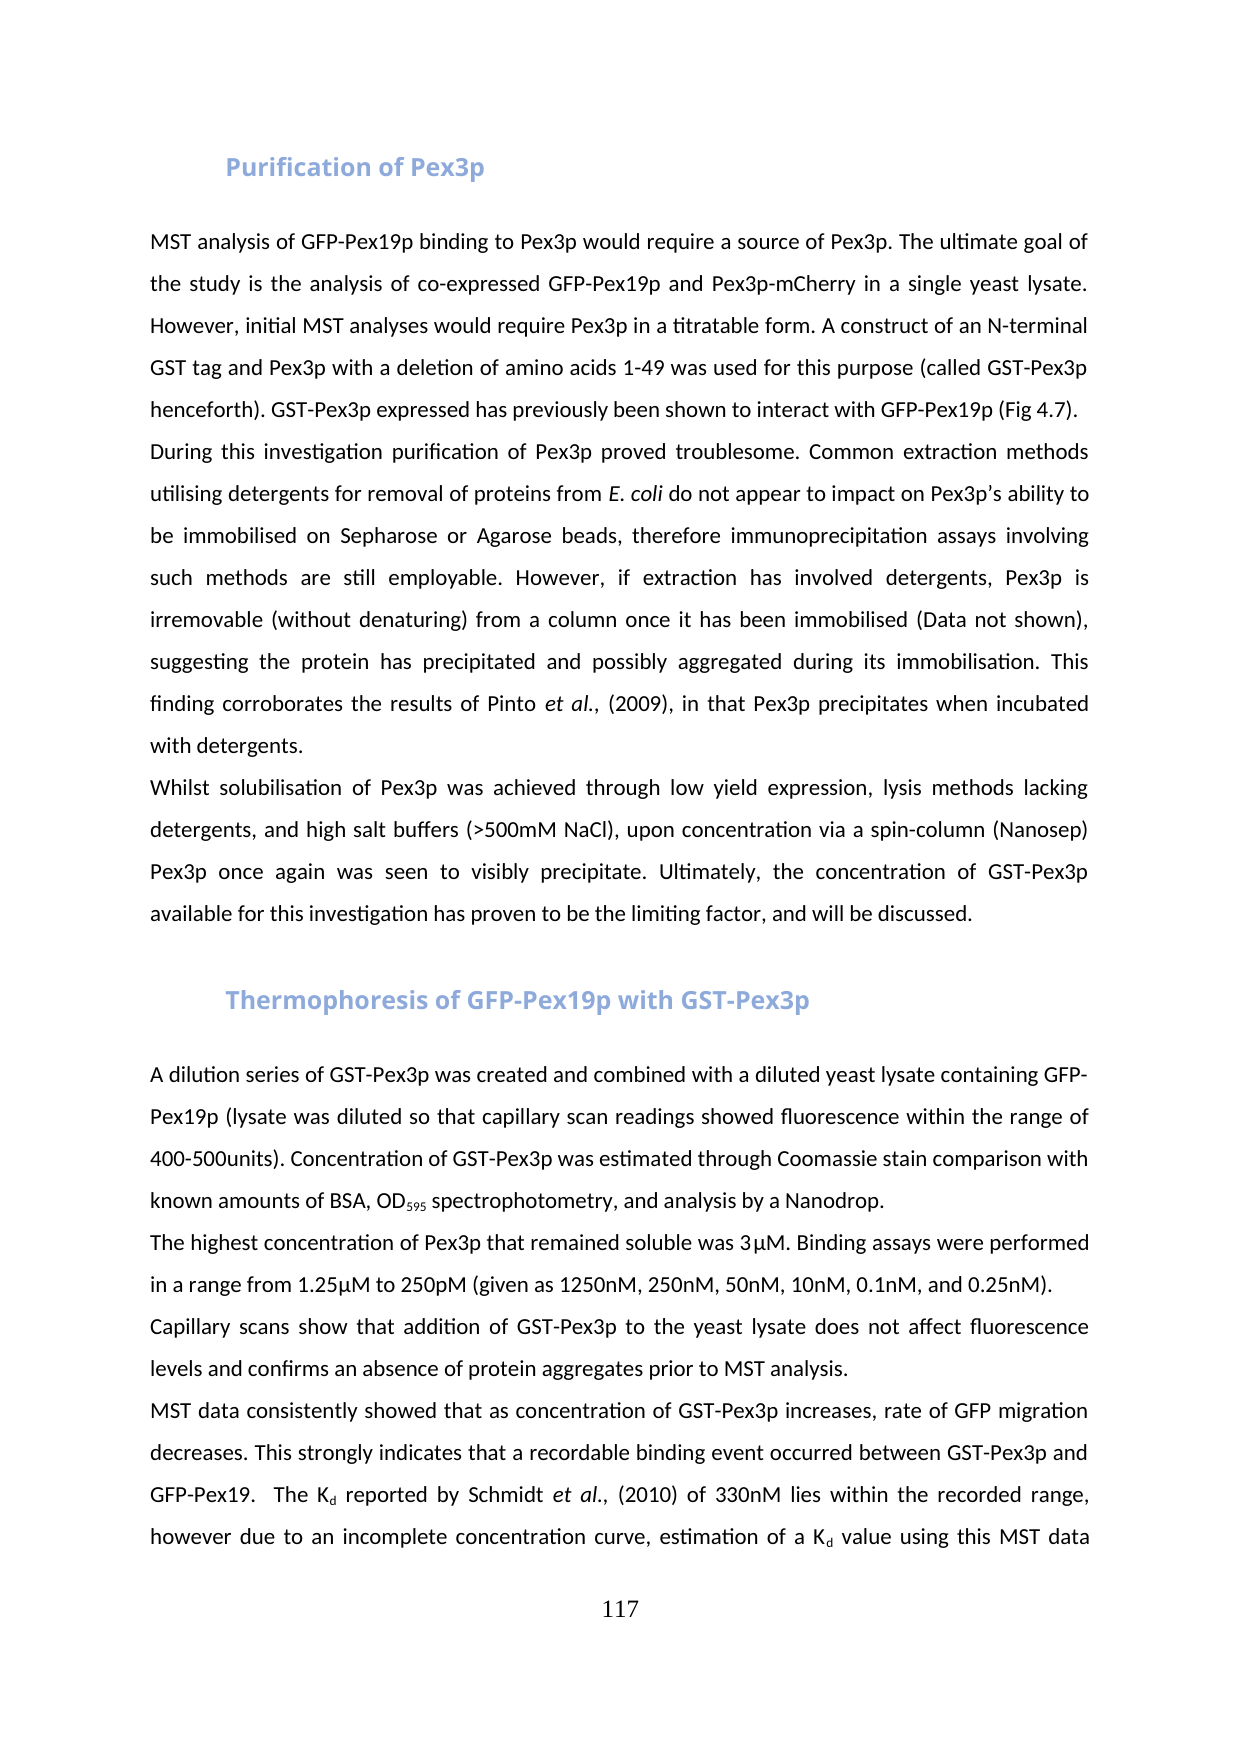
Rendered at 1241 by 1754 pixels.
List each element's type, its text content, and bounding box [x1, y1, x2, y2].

subtitle Purification of Pex3p [225, 150, 1090, 184]
text Whilst solubilisation of Pex3p was achieved through low yield expression, lysis methods lacking detergents, and high salt buffers (>500mM NaCl), upon concentration via a spin-column (Nanosep) Pex3p once again was seen to visibly precipitate. Ultimately, the concentration of GST-Pex3p available for this investigation has proven to be the limiting factor, and will be discussed. [150, 773, 1090, 927]
text Capillary scans show that addition of GST-Pex3p to the yeast lysate does not affect fluorescence levels and confirms an absence of protein aggregates prior to MST analysis. [150, 1312, 1090, 1382]
text The highest concentration of Pex3p that remained soluble was 3µM. Binding assays were performed in a range from 1.25µM to 250pM (given as 1250nM, 250nM, 50nM, 10nM, 0.1nM, and 0.25nM). [150, 1228, 1090, 1298]
subtitle Thermophoresis of GFP-Pex19p with GST-Pex3p [225, 983, 1090, 1017]
text MST analysis of GFP-Pex19p binding to Pex3p would require a source of Pex3p. The ultimate goal of the study is the analysis of co-expressed GFP-Pex19p and Pex3p-mCherry in a single yeast lysate. However, initial MST analyses would require Pex3p in a titratable form. A construct of an N-terminal GST tag and Pex3p with a deletion of amino acids 1-49 was used for this purpose (called GST-Pex3p henceforth). GST-Pex3p expressed has previously been shown to interact with GFP-Pex19p (Fig 4.7). [150, 227, 1090, 423]
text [150, 1396, 1090, 1550]
text During this investigation purification of Pex3p proved troublesome. Common extraction methods utilising detergents for removal of proteins from E. coli do not appear to impact on Pex3p’s ability to be immobilised on Sepharose or Agarose beads, therefore immunoprecipitation assays involving such methods are still employable. However, if extraction has involved detergents, Pex3p is irremovable (without denaturing) from a column once it has been immobilised (Data not shown), suggesting the protein has precipitated and possibly aggregated during its immobilisation. This finding corroborates the results of Pinto et al., (2009), in that Pex3p precipitates when incubated with detergents. [150, 437, 1090, 759]
text A dilution series of GST-Pex3p was created and combined with a diluted yeast lysate containing GFP-Pex19p (lysate was diluted so that capillary scan readings showed fluorescence within the range of 400-500units). Concentration of GST-Pex3p was estimated through Coomassie stain comparison with known amounts of BSA, OD595 spectrophotometry, and analysis by a Nanodrop. [150, 1060, 1090, 1214]
